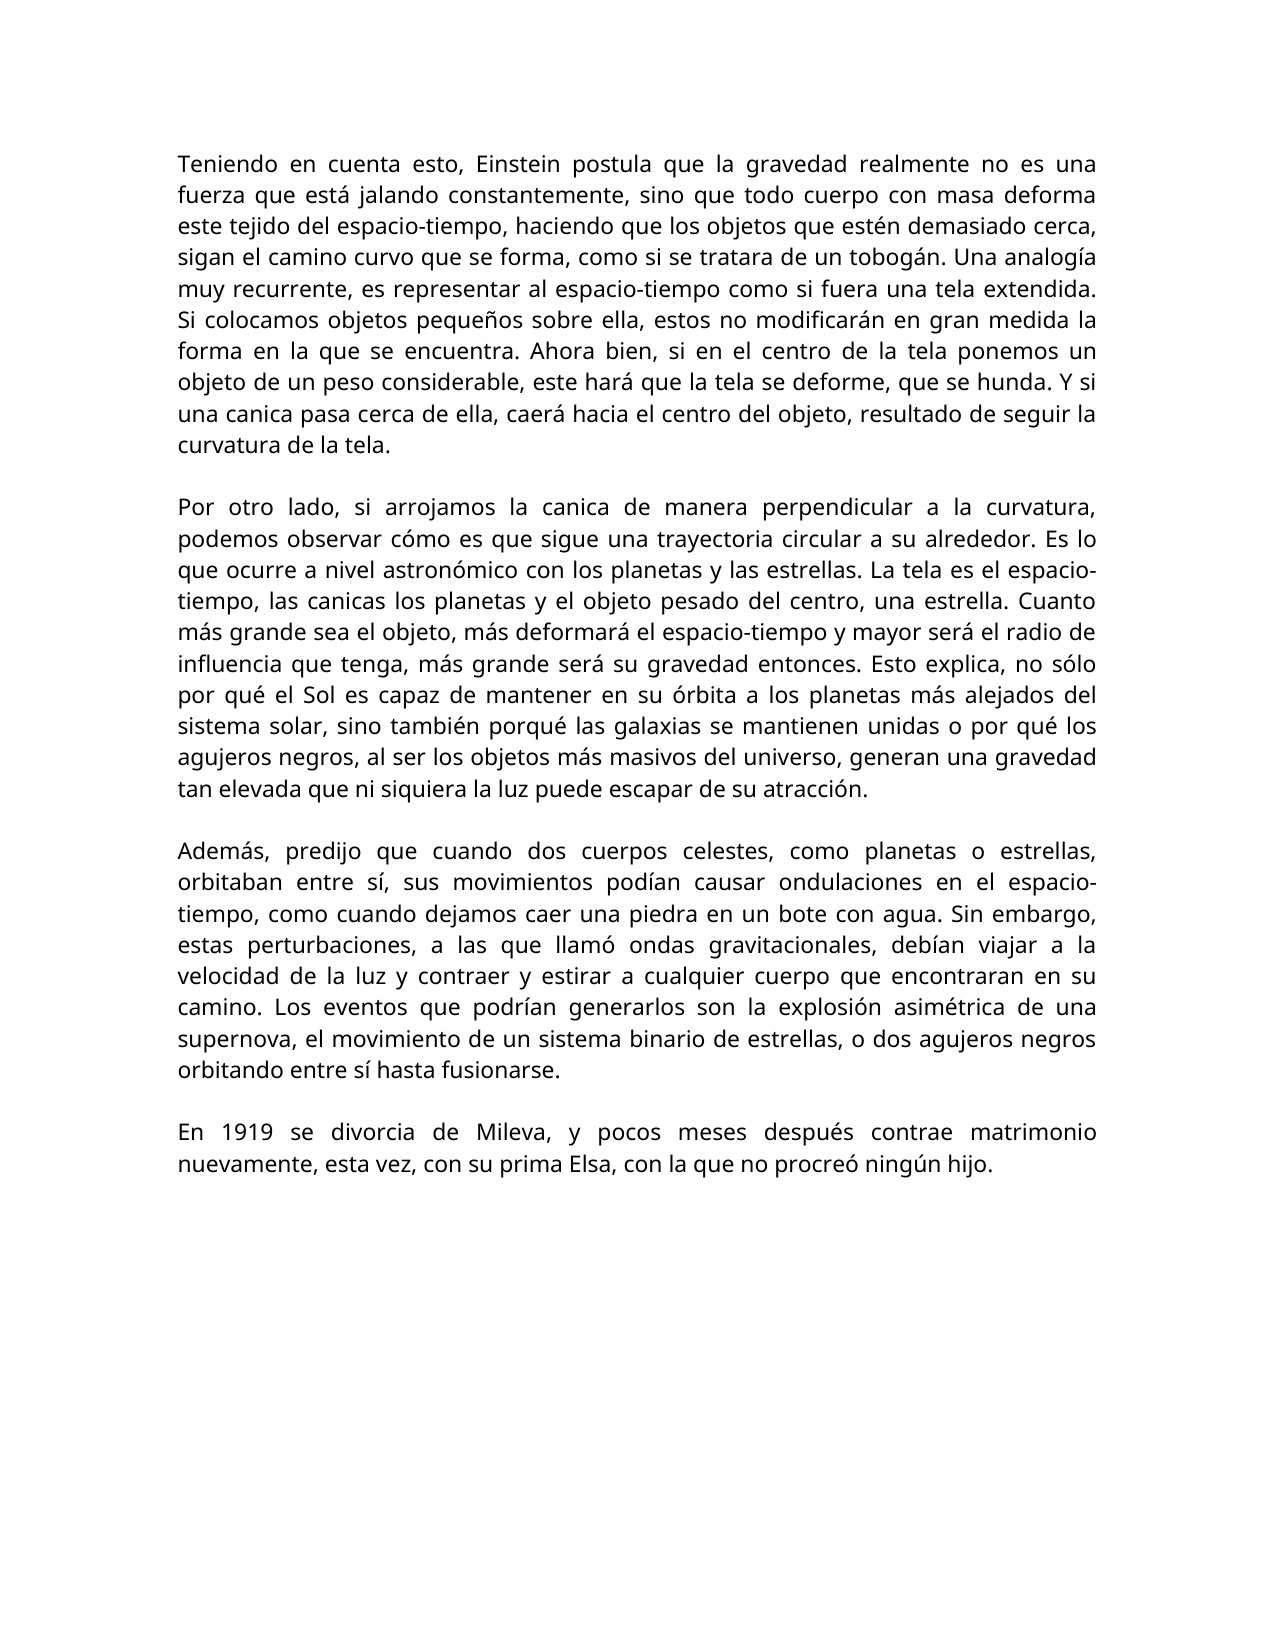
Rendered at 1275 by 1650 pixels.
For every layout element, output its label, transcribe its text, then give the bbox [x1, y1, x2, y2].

text Teniendo en cuenta esto, Einstein postula que la gravedad realmente no es una fuerza que está jalando constantemente, sino que todo cuerpo con masa deforma este tejido del espacio-tiempo, haciendo que los objetos que estén demasiado cerca, sigan el camino curvo que se forma, como si se tratara de un tobogán. Una analogía muy recurrente, es representar al espacio-tiempo como si fuera una tela extendida. Si colocamos objetos pequeños sobre ella, estos no modificarán en gran medida la forma en la que se encuentra. Ahora bien, si en el centro de la tela ponemos un objeto de un peso considerable, este hará que la tela se deforme, que se hunda. Y si una canica pasa cerca de ella, caerá hacia el centro del objeto, resultado de seguir la curvatura de la tela. [177, 148, 1098, 460]
text En 1919 se divorcia de Mileva, y pocos meses después contrae matrimonio nuevamente, esta vez, con su prima Elsa, con la que no procreó ningún hijo. [177, 1116, 1098, 1179]
text Por otro lado, si arrojamos la canica de manera perpendicular a la curvatura, podemos observar cómo es que sigue una trayectoria circular a su alrededor. Es lo que ocurre a nivel astronómico con los planetas y las estrellas. La tela es el espacio-tiempo, las canicas los planetas y el objeto pesado del centro, una estrella. Cuanto más grande sea el objeto, más deformará el espacio-tiempo y mayor será el radio de influencia que tenga, más grande será su gravedad entonces. Esto explica, no sólo por qué el Sol es capaz de mantener en su órbita a los planetas más alejados del sistema solar, sino también porqué las galaxias se mantienen unidas o por qué los agujeros negros, al ser los objetos más masivos del universo, generan una gravedad tan elevada que ni siquiera la luz puede escapar de su atracción. [177, 491, 1098, 804]
text Además, predijo que cuando dos cuerpos celestes, como planetas o estrellas, orbitaban entre sí, sus movimientos podían causar ondulaciones en el espacio-tiempo, como cuando dejamos caer una piedra en un bote con agua. Sin embargo, estas perturbaciones, a las que llamó ondas gravitacionales, debían viajar a la velocidad de la luz y contraer y estirar a cualquier cuerpo que encontraran en su camino. Los eventos que podrían generarlos son la explosión asimétrica de una supernova, el movimiento de un sistema binario de estrellas, o dos agujeros negros orbitando entre sí hasta fusionarse. [177, 835, 1098, 1085]
